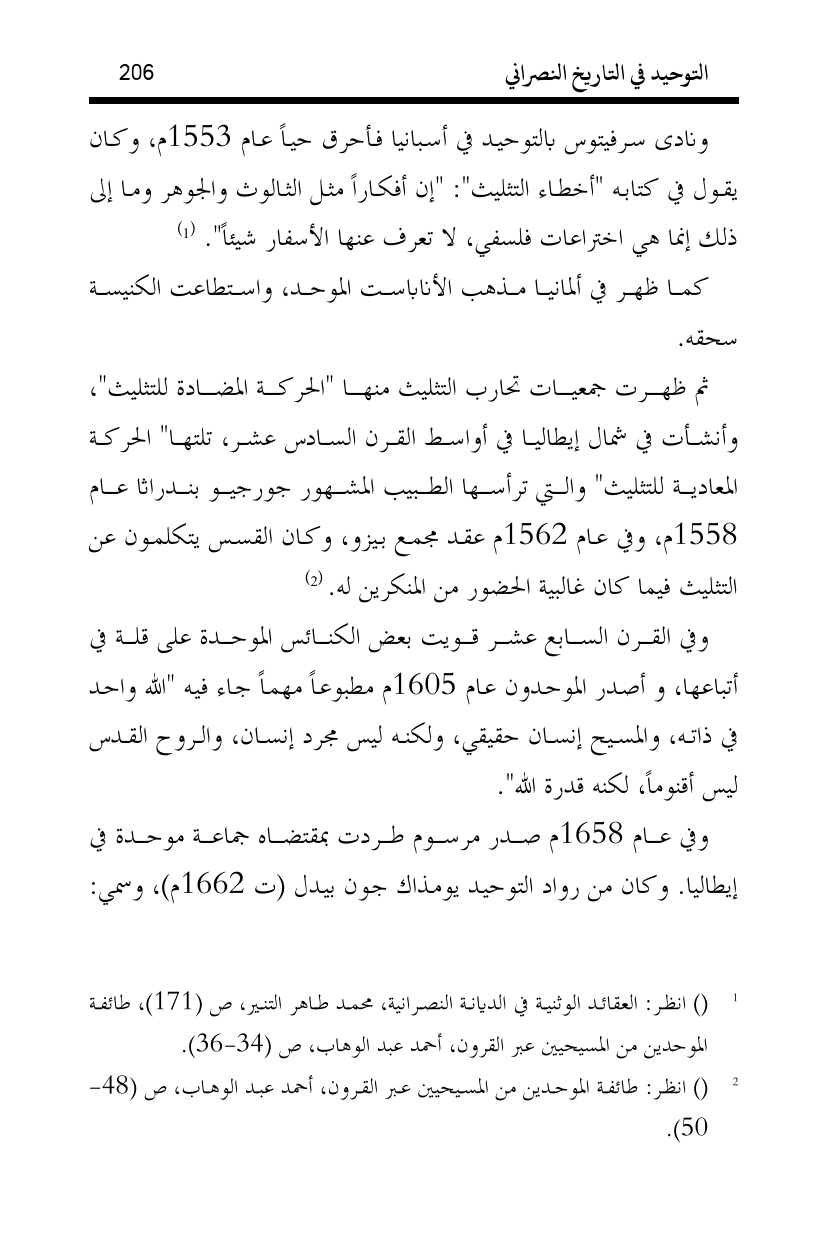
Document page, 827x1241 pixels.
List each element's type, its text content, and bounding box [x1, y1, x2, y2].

text وفي القرن السابع عشر قويت بعض الكنائس الموحدة على قلة في أتباعها، و أصدر الموحدون عام 1605م مطبوعاً مهماً جاء فيه "الله واحد في ذاته، والمسيح إنسان حقيقي، ولكنه ليس مجرد إنسان، والروح القدس ليس أقنوماً، لكنه قدرة الله". [89, 613, 738, 812]
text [89, 812, 738, 912]
text ونادى سرفيتوس بالتوحيد في أسبانيا فأحرق حياً عام 1553م، وكان يقول في كتابه "أخطاء التثليث": "إن أفكاراً مثل الثالوث والجوهر وما إلى ذلك إنما هي اختراعات فلسفي، لا تعرف عنها الأسفار شيئاً". () [89, 115, 738, 264]
text ثم ظهرت جمعيات تحارب التثليث منها "الحركة المضادة للتثليث"، وأنشأت في شمال إيطاليا في أواسط القرن السادس عشر، تلتها" الحركة المعادية للتثليث" والتي ترأسها الطبيب المشهور جورجيو بندراثا عام 1558م، وفي عام 1562م عقد مجمع بيزو، وكان القسس يتكلمون عن التثليث فيما كان غالبية الحضور من المنكرين له. () [89, 364, 738, 613]
text كما ظهر في ألمانيا مذهب الأناباست الموحد، واستطاعت الكنيسة سحقه. [89, 264, 738, 364]
